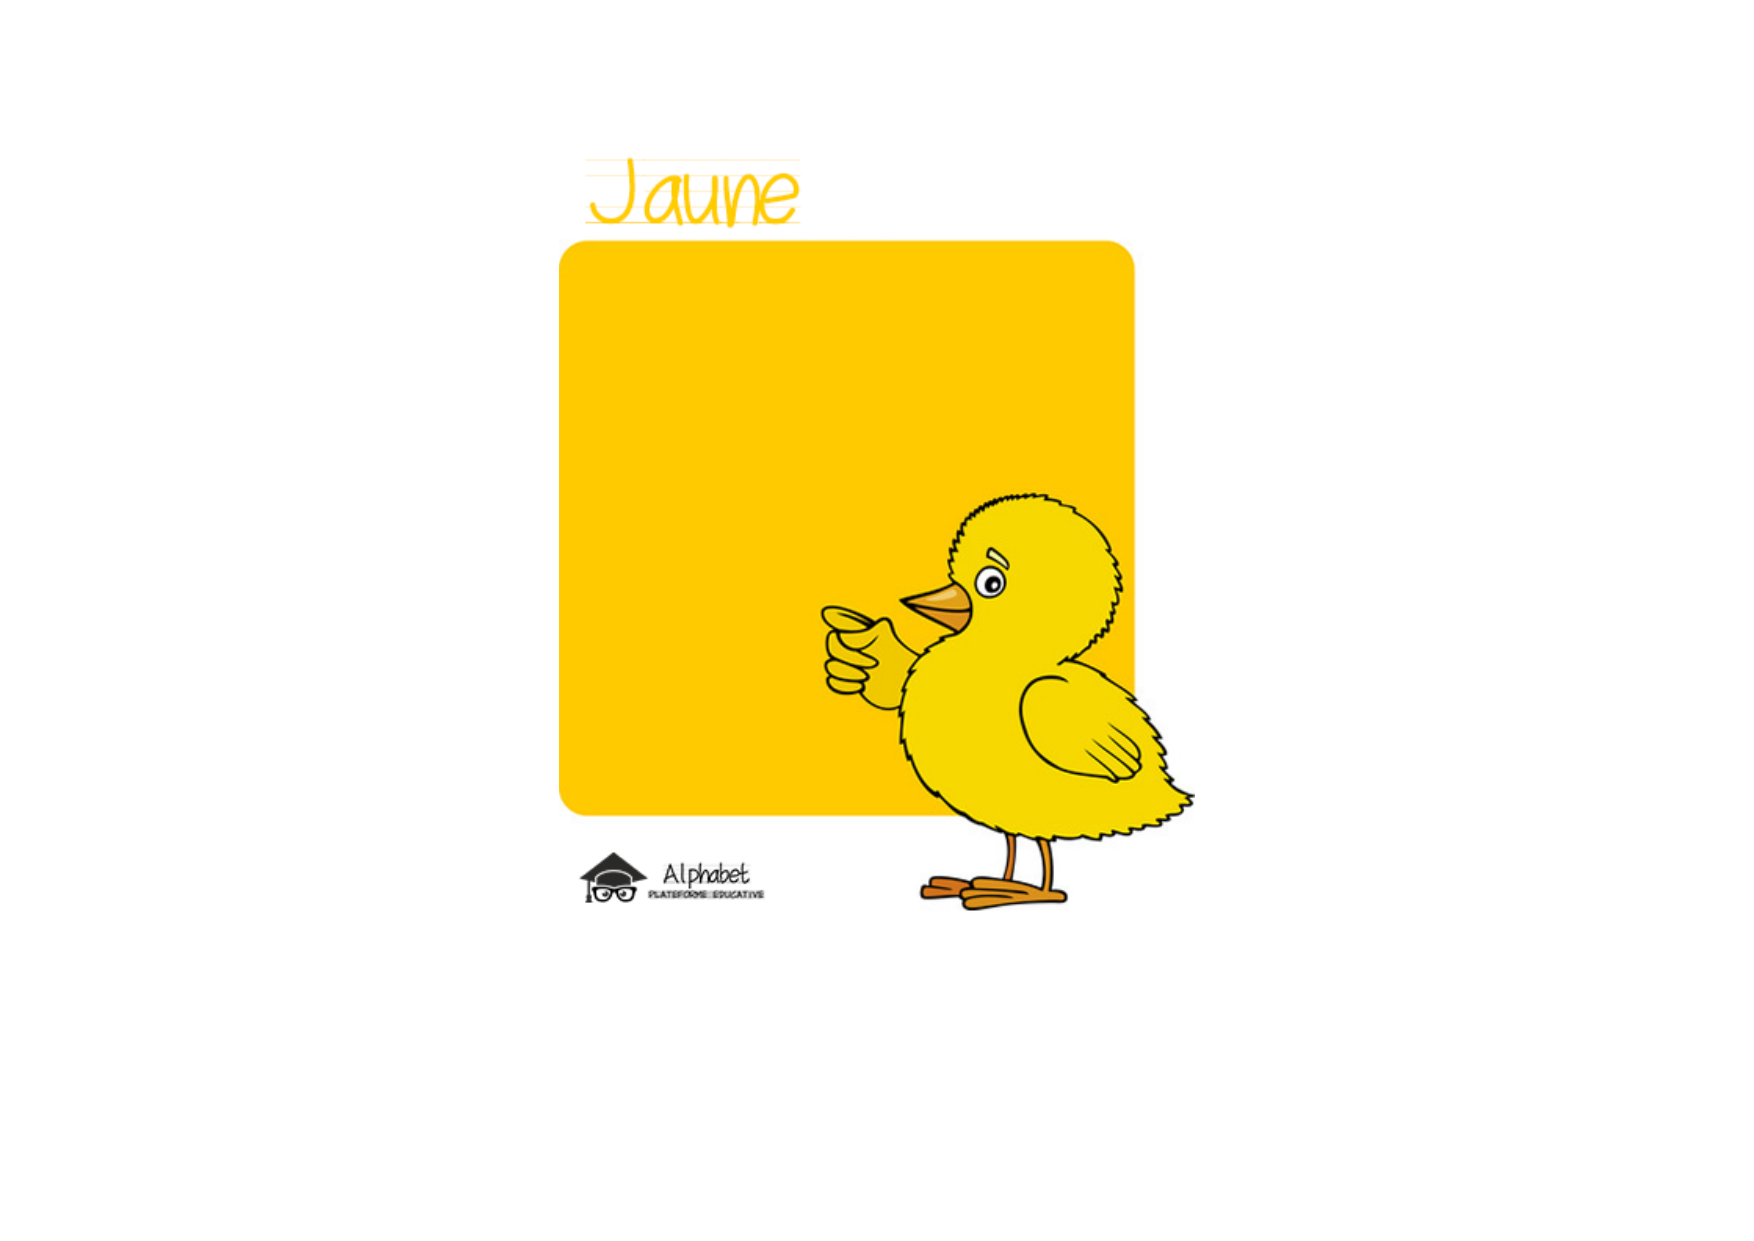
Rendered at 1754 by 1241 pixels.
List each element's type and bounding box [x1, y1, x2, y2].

picture [559, 147, 1195, 917]
